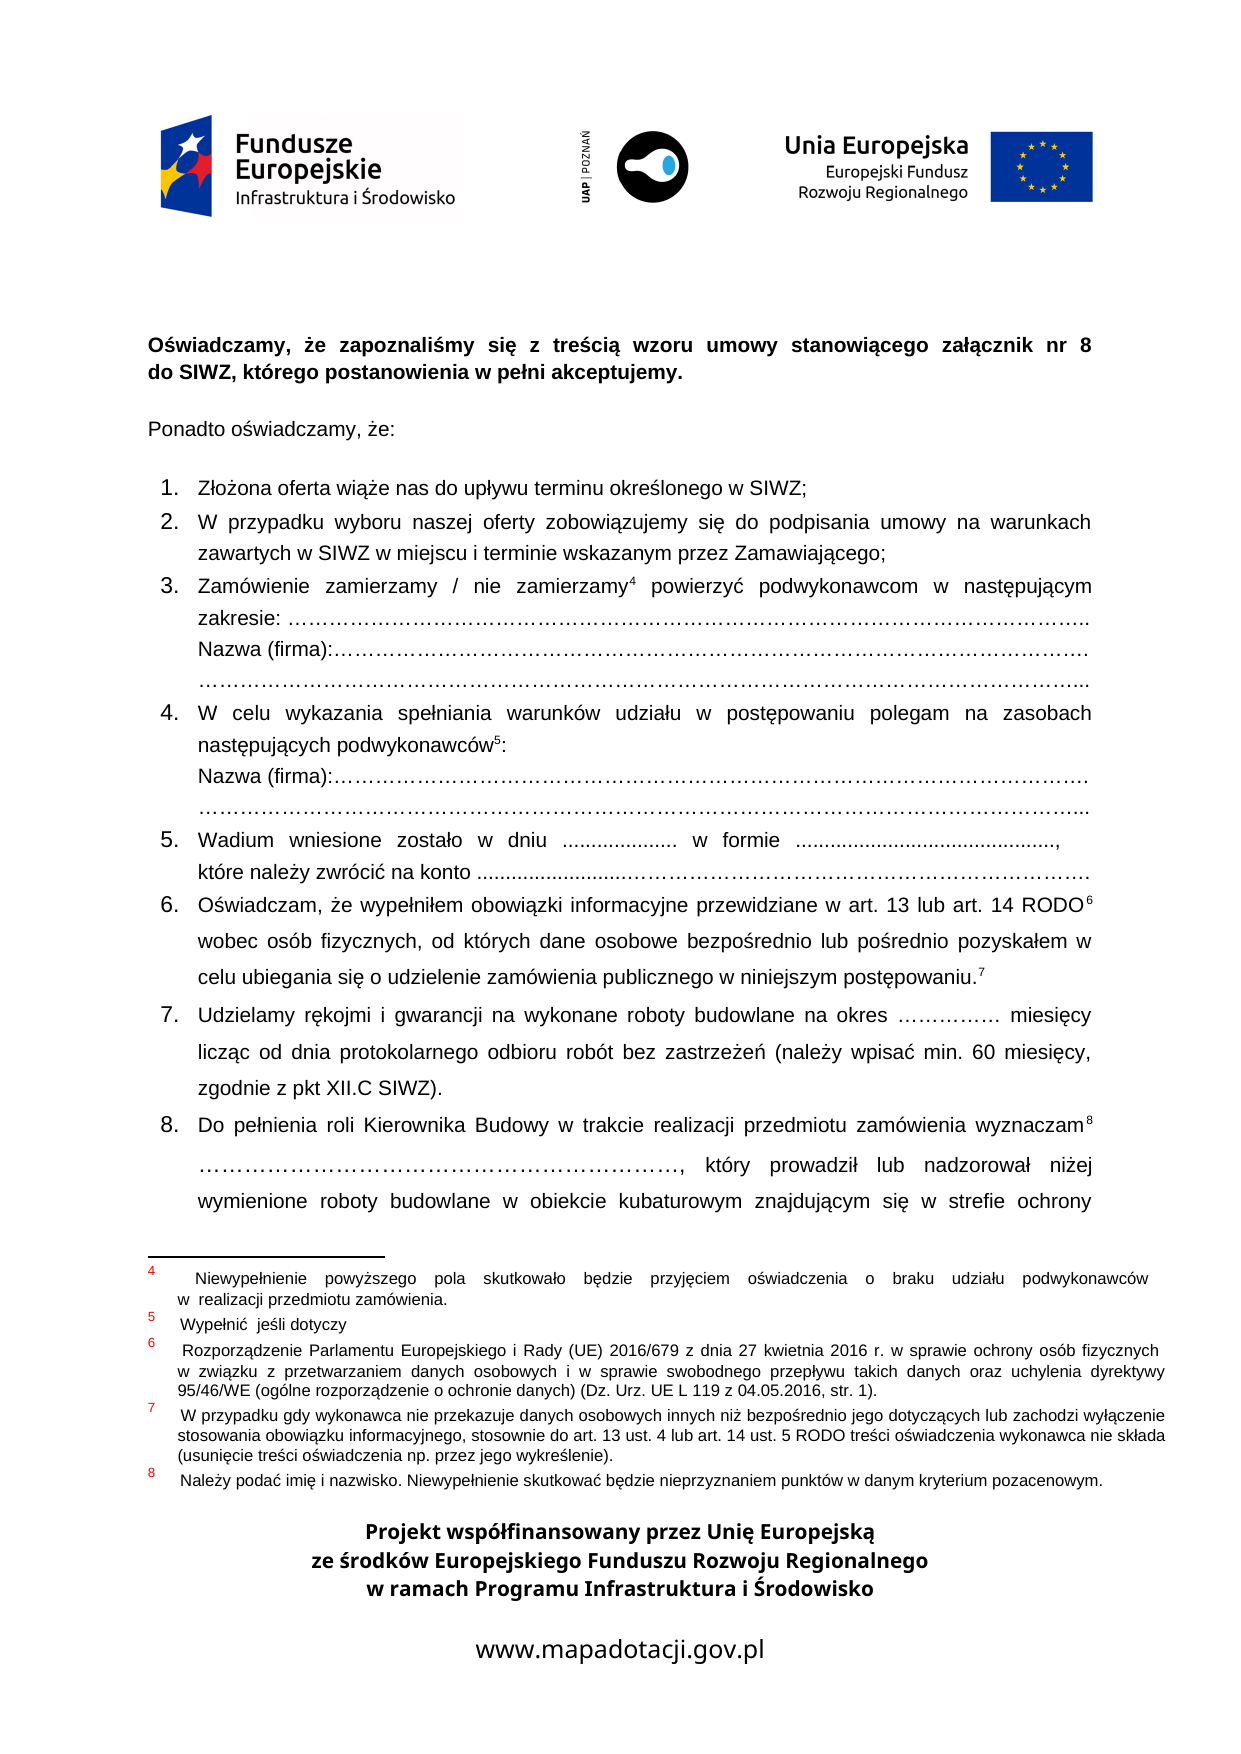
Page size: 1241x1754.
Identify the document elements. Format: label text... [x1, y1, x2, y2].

text Oświadczamy, że zapoznaliśmy się z treścią wzoru umowy stanowiącego załącznik nr 8 do SIWZ, którego postanowienia w pełni akceptujemy. [148, 333, 1093, 384]
list Wadium wniesione zostało w dniu .................... w formie ............................................., które należy zwrócić na konto ..........................…………………………………………………………. [160, 826, 1093, 884]
list W celu wykazania spełniania warunków udziału w postępowaniu polegam na zasobach następujących podwykonawców: [160, 699, 1093, 757]
list Zamówienie zamierzamy / nie zamierzamy powierzyć podwykonawcom w następującym zakresie: …………………………………………………………………………………………………….. [160, 572, 1093, 630]
list W przypadku wyboru naszej oferty zobowiązujemy się do podpisania umowy na warunkach zawartych w SIWZ w miejscu i terminie wskazanym przez Zamawiającego; [160, 508, 1093, 565]
text Nazwa (firma):………………………………………………………………………………………………. [198, 764, 1093, 788]
picture [147, 113, 1093, 220]
list Udzielamy rękojmi i gwarancji na wykonane roboty budowlane na okres …………… miesięcy licząc od dnia protokolarnego odbioru robót bez zastrzeżeń (należy wpisać min. 60 miesięcy, zgodnie z pkt XII.C SIWZ). [160, 1001, 1093, 1099]
list Oświadczam, że wypełniłem obowiązki informacyjne przewidziane w art. 13 lub art. 14 RODO wobec osób fizycznych, od których dane osobowe bezpośrednio lub pośrednio pozyskałem w celu ubiegania się o udzielenie zamówienia publicznego w niniejszym postępowaniu. [160, 891, 1093, 989]
text ………………………………………………………………………………………………………………... [198, 668, 1093, 692]
text Nazwa (firma):………………………………………………………………………………………………. [198, 637, 1093, 661]
list Do pełnienia roli Kierownika Budowy w trakcie realizacji przedmiotu zamówienia wyznaczam ………………………………………………………, który prowadził lub nadzorował niżej wymienione roboty budowlane w obiekcie kubaturowym znajdującym się w strefie ochrony konserwatorskiej, o wartości robót nie mniejszej niż 5.000.000,00 zł (pięć milionów złotych) brutto każda, zgodnie z poniższym zestawieniem8: [160, 1111, 1093, 1213]
text Ponadto oświadczamy, że: [148, 417, 1093, 441]
text ………………………………………………………………………………………………………………... [198, 795, 1093, 819]
list Złożona oferta wiąże nas do upływu terminu określonego w SIWZ; [160, 473, 1093, 500]
